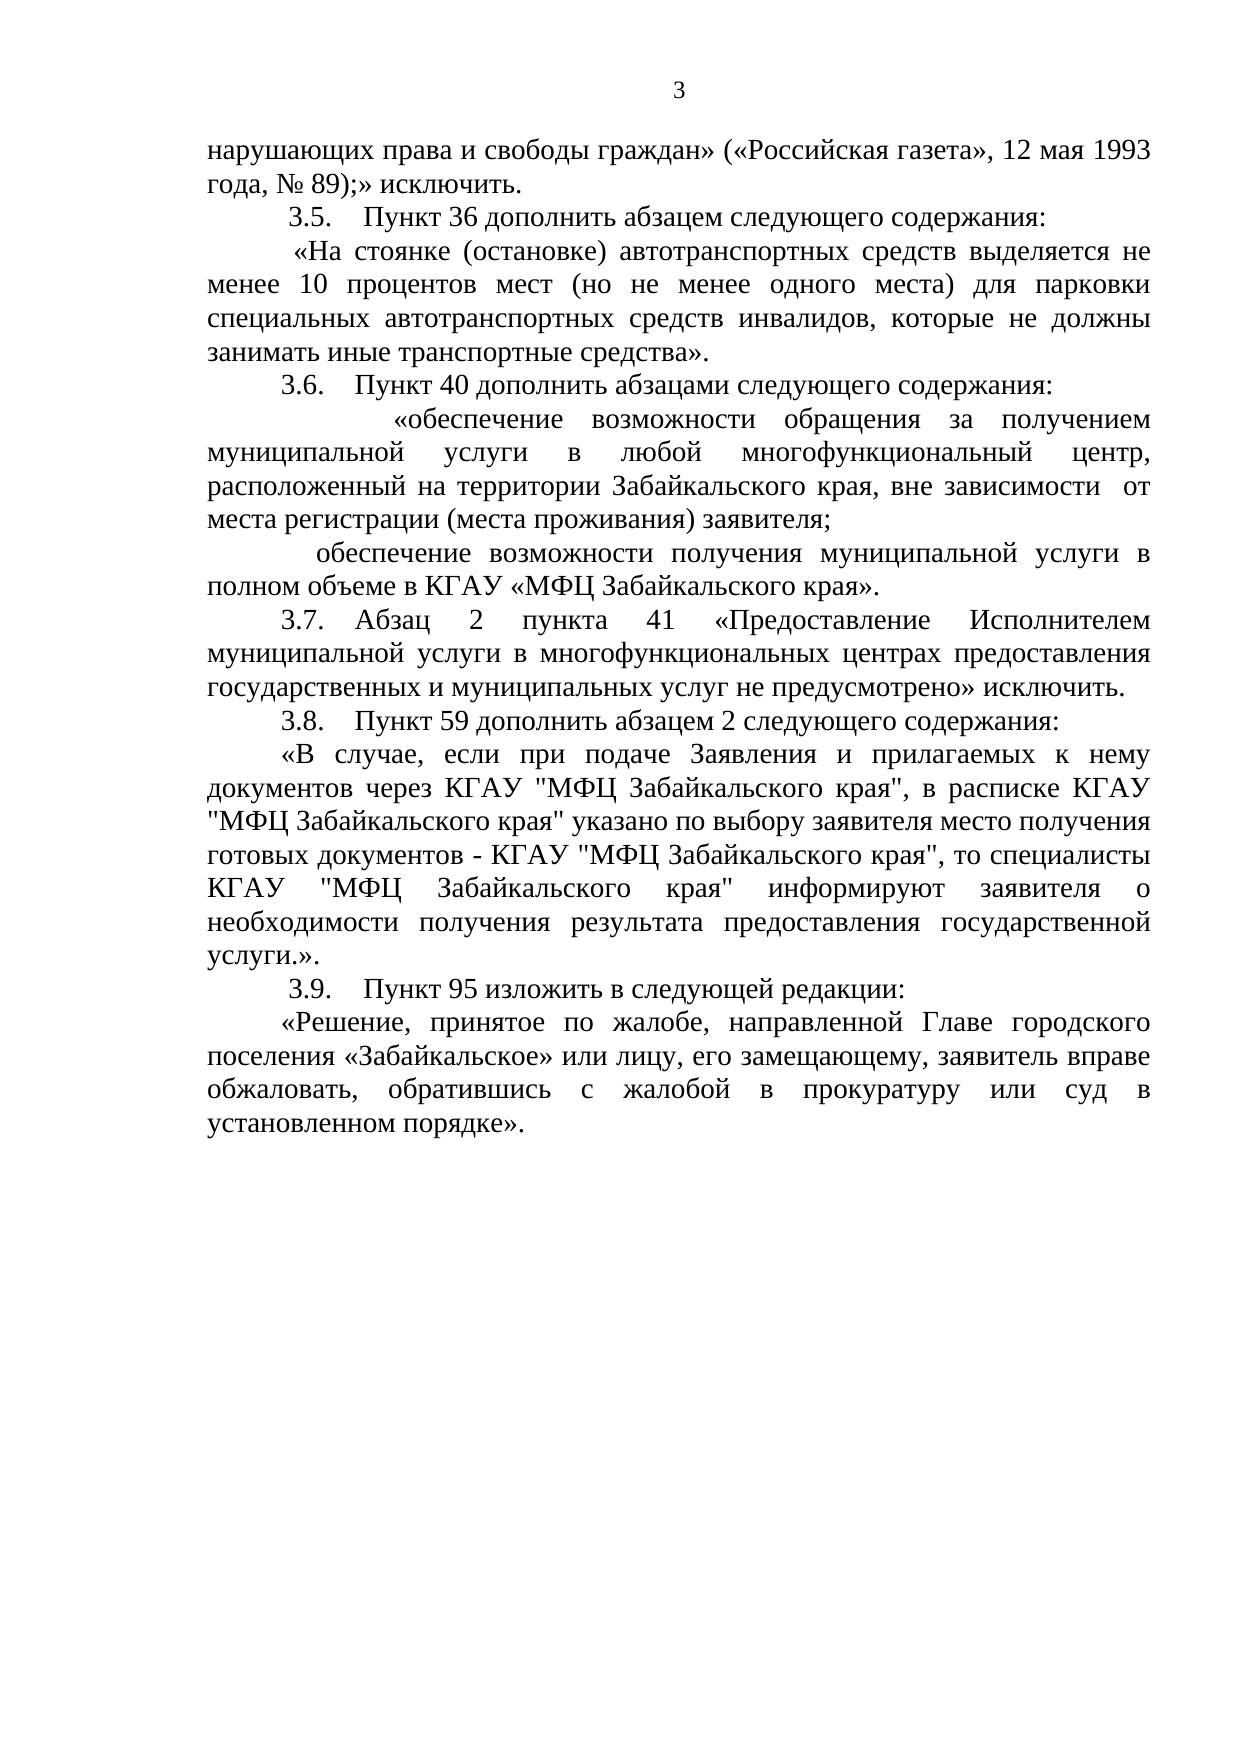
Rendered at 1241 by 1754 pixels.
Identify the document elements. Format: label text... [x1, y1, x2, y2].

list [207, 132, 1152, 199]
list Пункт 40 дополнить абзацами следующего содержания: [207, 367, 1152, 401]
list Пункт 59 дополнить абзацем 2 следующего содержания: [207, 703, 1152, 736]
text обеспечение возможности получения муниципальной услуги в полном объеме в КГАУ «МФЦ Забайкальского края». [207, 535, 1152, 602]
list Пункт 36 дополнить абзацем следующего содержания: [288, 199, 1152, 233]
text «обеспечение возможности обращения за получением муниципальной услуги в любой многофункциональный центр, расположенный на территории Забайкальского края, вне зависимости от места регистрации (места проживания) заявителя; [207, 401, 1152, 535]
text «На стоянке (остановке) автотранспортных средств выделяется не менее 10 процентов мест (но не менее одного места) для парковки специальных автотранспортных средств инвалидов, которые не должны занимать иные транспортные средства». [207, 233, 1152, 367]
list Пункт 95 изложить в следующей редакции: [288, 971, 1152, 1004]
list Абзац 2 пункта 41 «Предоставление Исполнителем муниципальной услуги в многофункциональных центрах предоставления государственных и муниципальных услуг не предусмотрено» исключить. [207, 602, 1152, 703]
list «Решение, принятое по жалобе, направленной Главе городского поселения «Забайкальское» или лицу, его замещающему, заявитель вправе обжаловать, обратившись с жалобой в прокуратуру или суд в установленном порядке». [207, 1004, 1152, 1139]
text «В случае, если при подаче Заявления и прилагаемых к нему документов через КГАУ "МФЦ Забайкальского края", в расписке КГАУ "МФЦ Забайкальского края" указано по выбору заявителя место получения готовых документов - КГАУ "МФЦ Забайкальского края", то специалисты КГАУ "МФЦ Забайкальского края" информируют заявителя о необходимости получения результата предоставления государственной услуги.». [207, 736, 1152, 971]
